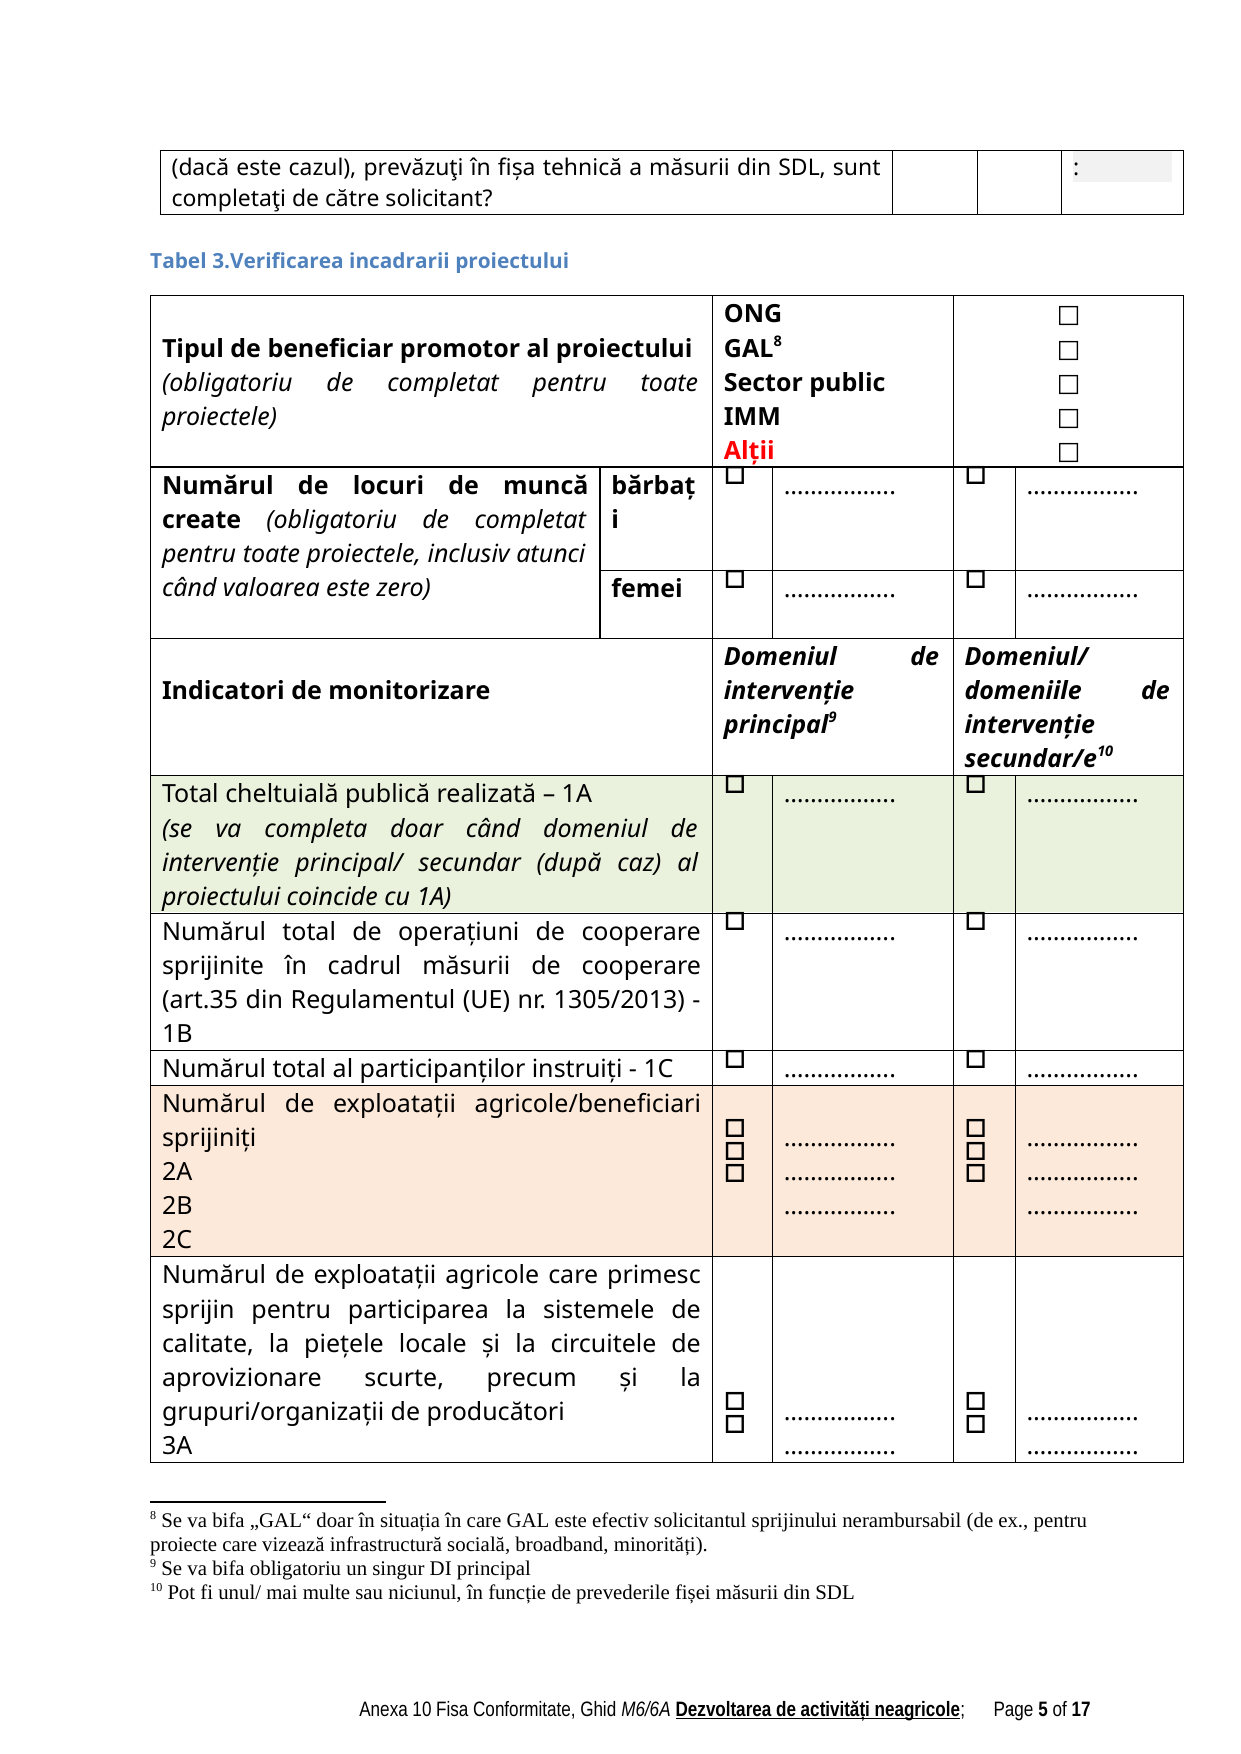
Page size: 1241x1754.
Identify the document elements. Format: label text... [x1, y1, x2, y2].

table_cell …………….. …………….. …………….. [773, 1086, 953, 1256]
table_cell [713, 1086, 772, 1256]
table_cell Domeniul de intervenție principal [713, 639, 953, 775]
table_cell …………….. [773, 1051, 953, 1085]
table_cell …………….. …………….. …………….. [1016, 1086, 1183, 1256]
table_cell …………….. [1016, 571, 1183, 638]
table_cell Indicatori de monitorizare [151, 639, 712, 775]
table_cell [151, 1257, 712, 1462]
table_cell [954, 1051, 1015, 1085]
table_cell [954, 914, 1015, 1050]
table_cell Numărul total al participanților instruiți - 1C [151, 1051, 712, 1085]
table_cell [893, 151, 977, 213]
table_cell …………….. …………….. [773, 1257, 953, 1462]
table_cell …………….. [1016, 776, 1183, 912]
table_cell Total cheltuială publică realizată – 1A (se va completa doar când domeniul de intervenție principal/ secundar (după caz) al proiectului coincide cu 1A) [151, 776, 712, 912]
table_cell …………….. …………….. [1016, 1257, 1183, 1462]
table_cell femei [601, 571, 712, 638]
table_cell Domeniul/ domeniile de intervenție secundar/e [954, 639, 1183, 775]
table_cell …………….. [1016, 914, 1183, 1050]
table_cell bărbați [601, 468, 712, 570]
table_cell Numărul total de operațiuni de cooperare sprijinite în cadrul măsurii de cooperare (art.35 din Regulamentul (UE) nr. 1305/2013) - 1B [151, 914, 712, 1050]
table_cell …………….. [773, 776, 953, 912]
table_cell [713, 1257, 772, 1462]
table_cell …………….. [773, 571, 953, 638]
table_cell [713, 468, 772, 570]
table_header Tipul de beneficiar promotor al proiectului (obligatoriu de completat pentru toate proiectele) [151, 296, 712, 466]
table_cell [954, 571, 1015, 638]
table_cell [954, 468, 1015, 570]
table_cell …………….. [1016, 468, 1183, 570]
table_cell [954, 1257, 1015, 1462]
table_header ONG GAL Sector public IMM Alții [713, 296, 953, 466]
table_cell [713, 914, 772, 1050]
table_cell DA Cu diferente : [1062, 151, 1183, 213]
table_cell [161, 151, 892, 213]
table_header □ □ □ □ □ [954, 296, 1183, 466]
table_cell [713, 776, 772, 912]
table_cell …………….. [1016, 1051, 1183, 1085]
table_cell [713, 571, 772, 638]
table_cell Numărul de locuri de muncă create (obligatoriu de completat pentru toate proiectele, inclusiv atunci când valoarea este zero) [151, 468, 599, 638]
table_cell …………….. [773, 914, 953, 1050]
table_cell [978, 151, 1061, 213]
table_cell [713, 1051, 772, 1085]
table_cell [954, 776, 1015, 912]
table_cell [954, 1086, 1015, 1256]
table_cell …………….. [773, 468, 953, 570]
table_cell Numărul de exploatații agricole/beneficiari sprijiniți 2A 2B 2C [151, 1086, 712, 1256]
